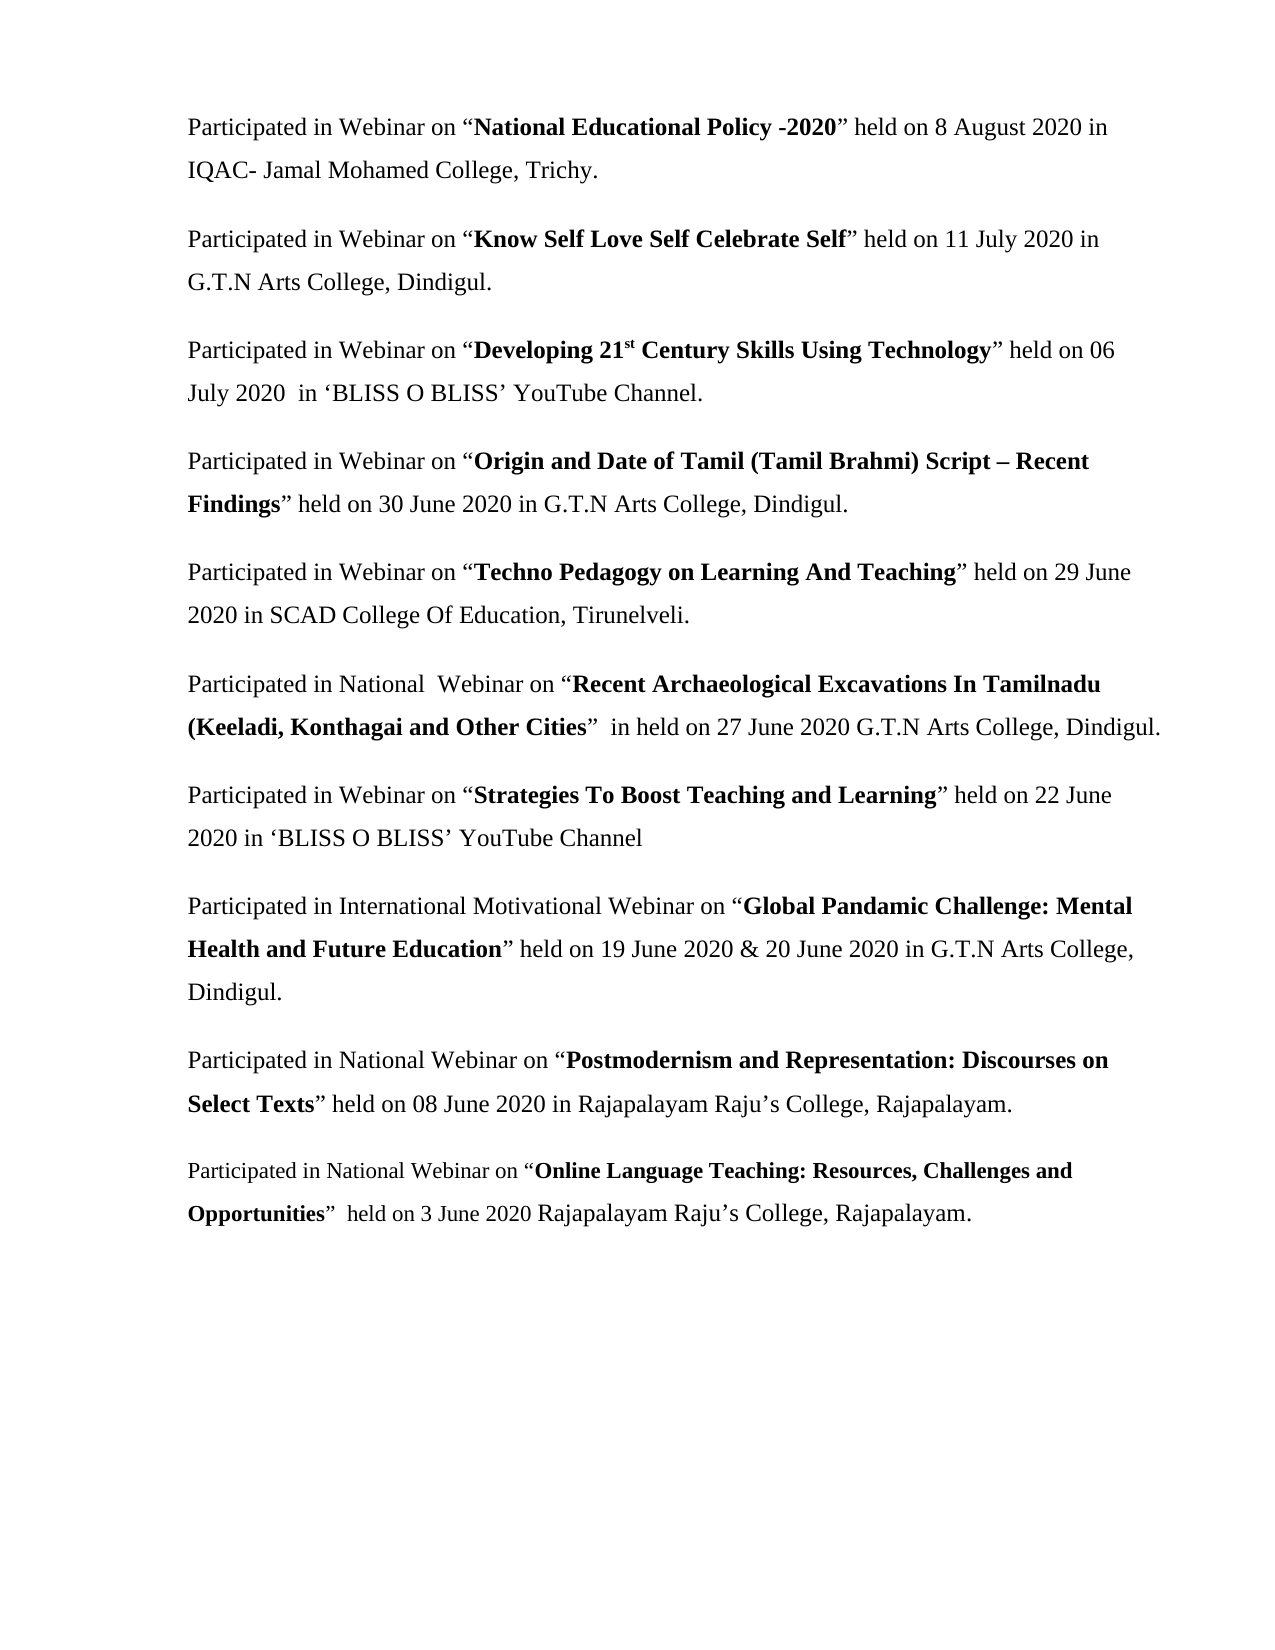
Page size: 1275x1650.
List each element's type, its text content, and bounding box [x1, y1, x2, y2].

text Participated in Webinar on “Origin and Date of Tamil (Tamil Brahmi) Script – Recent Findings” held on 30 June 2020 in G.T.N Arts College, Dindigul. [187, 446, 1162, 518]
text Participated in National Webinar on “Postmodernism and Representation: Discourses on Select Texts” held on 08 June 2020 in Rajapalayam Raju’s College, Rajapalayam. [187, 1046, 1162, 1117]
text Participated in Webinar on “Techno Pedagogy on Learning And Teaching” held on 29 June 2020 in SCAD College Of Education, Tirunelveli. [187, 557, 1162, 629]
text Participated in Webinar on “Strategies To Boost Teaching and Learning” held on 22 June 2020 in ‘BLISS O BLISS’ YouTube Channel [187, 780, 1162, 852]
text Participated in Webinar on “National Educational Policy -2020” held on 8 August 2020 in IQAC- Jamal Mohamed College, Trichy. [187, 112, 1162, 184]
text Participated in National Webinar on “Recent Archaeological Excavations In Tamilnadu (Keeladi, Konthagai and Other Cities” in held on 27 June 2020 G.T.N Arts College, Dindigul. [187, 669, 1162, 741]
text Participated in Webinar on “Developing 21st Century Skills Using Technology” held on 06 July 2020 in ‘BLISS O BLISS’ YouTube Channel. [187, 335, 1162, 407]
text Participated in International Motivational Webinar on “Global Pandamic Challenge: Mental Health and Future Education” held on 19 June 2020 & 20 June 2020 in G.T.N Arts College, Dindigul. [187, 891, 1162, 1006]
text Participated in Webinar on “Know Self Love Self Celebrate Self” held on 11 July 2020 in G.T.N Arts College, Dindigul. [187, 224, 1162, 296]
text Participated in National Webinar on “Online Language Teaching: Resources, Challenges and Opportunities” held on 3 June 2020 Rajapalayam Raju’s College, Rajapalayam. [187, 1157, 1162, 1226]
